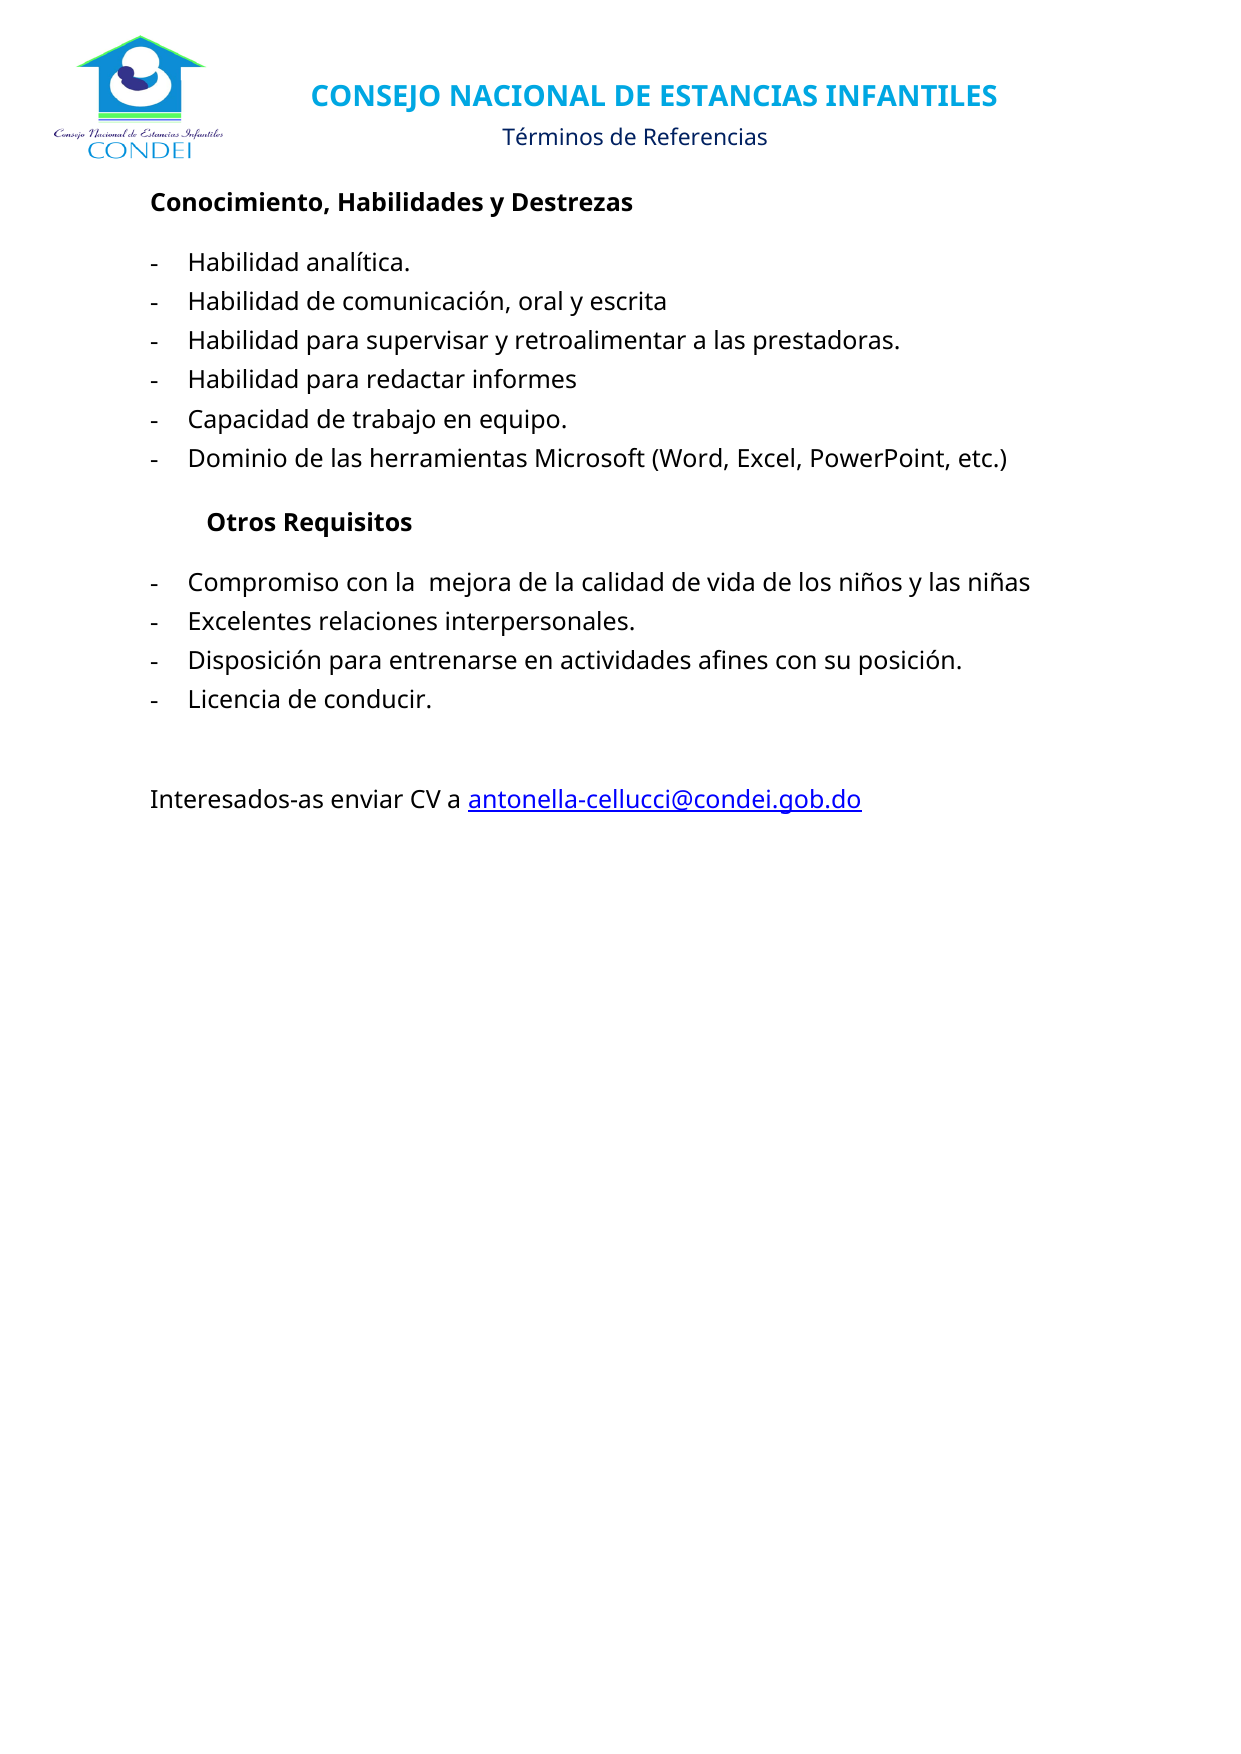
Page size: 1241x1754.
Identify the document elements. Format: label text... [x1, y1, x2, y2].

list Habilidad de comunicación, oral y escrita [150, 284, 1090, 318]
list Excelentes relaciones interpersonales. [150, 604, 1090, 638]
list Compromiso con la mejora de la calidad de vida de los niños y las niñas [150, 564, 1090, 599]
text Otros Requisitos [169, 504, 1090, 539]
text Interesados-as enviar CV a antonella-cellucci@condei.gob.do [150, 781, 1090, 815]
list Capacidad de trabajo en equipo. [150, 401, 1090, 435]
list Disposición para entrenarse en actividades afines con su posición. [150, 643, 1090, 677]
list Dominio de las herramientas Microsoft (Word, Excel, PowerPoint, etc.) [150, 440, 1090, 474]
picture [54, 35, 225, 164]
list Habilidad analítica. [150, 244, 1090, 279]
list Licencia de conducir. [150, 682, 1090, 716]
text Conocimiento, Habilidades y Destrezas [150, 184, 1090, 219]
list Habilidad para supervisar y retroalimentar a las prestadoras. [150, 323, 1090, 357]
list Habilidad para redactar informes [150, 362, 1090, 396]
